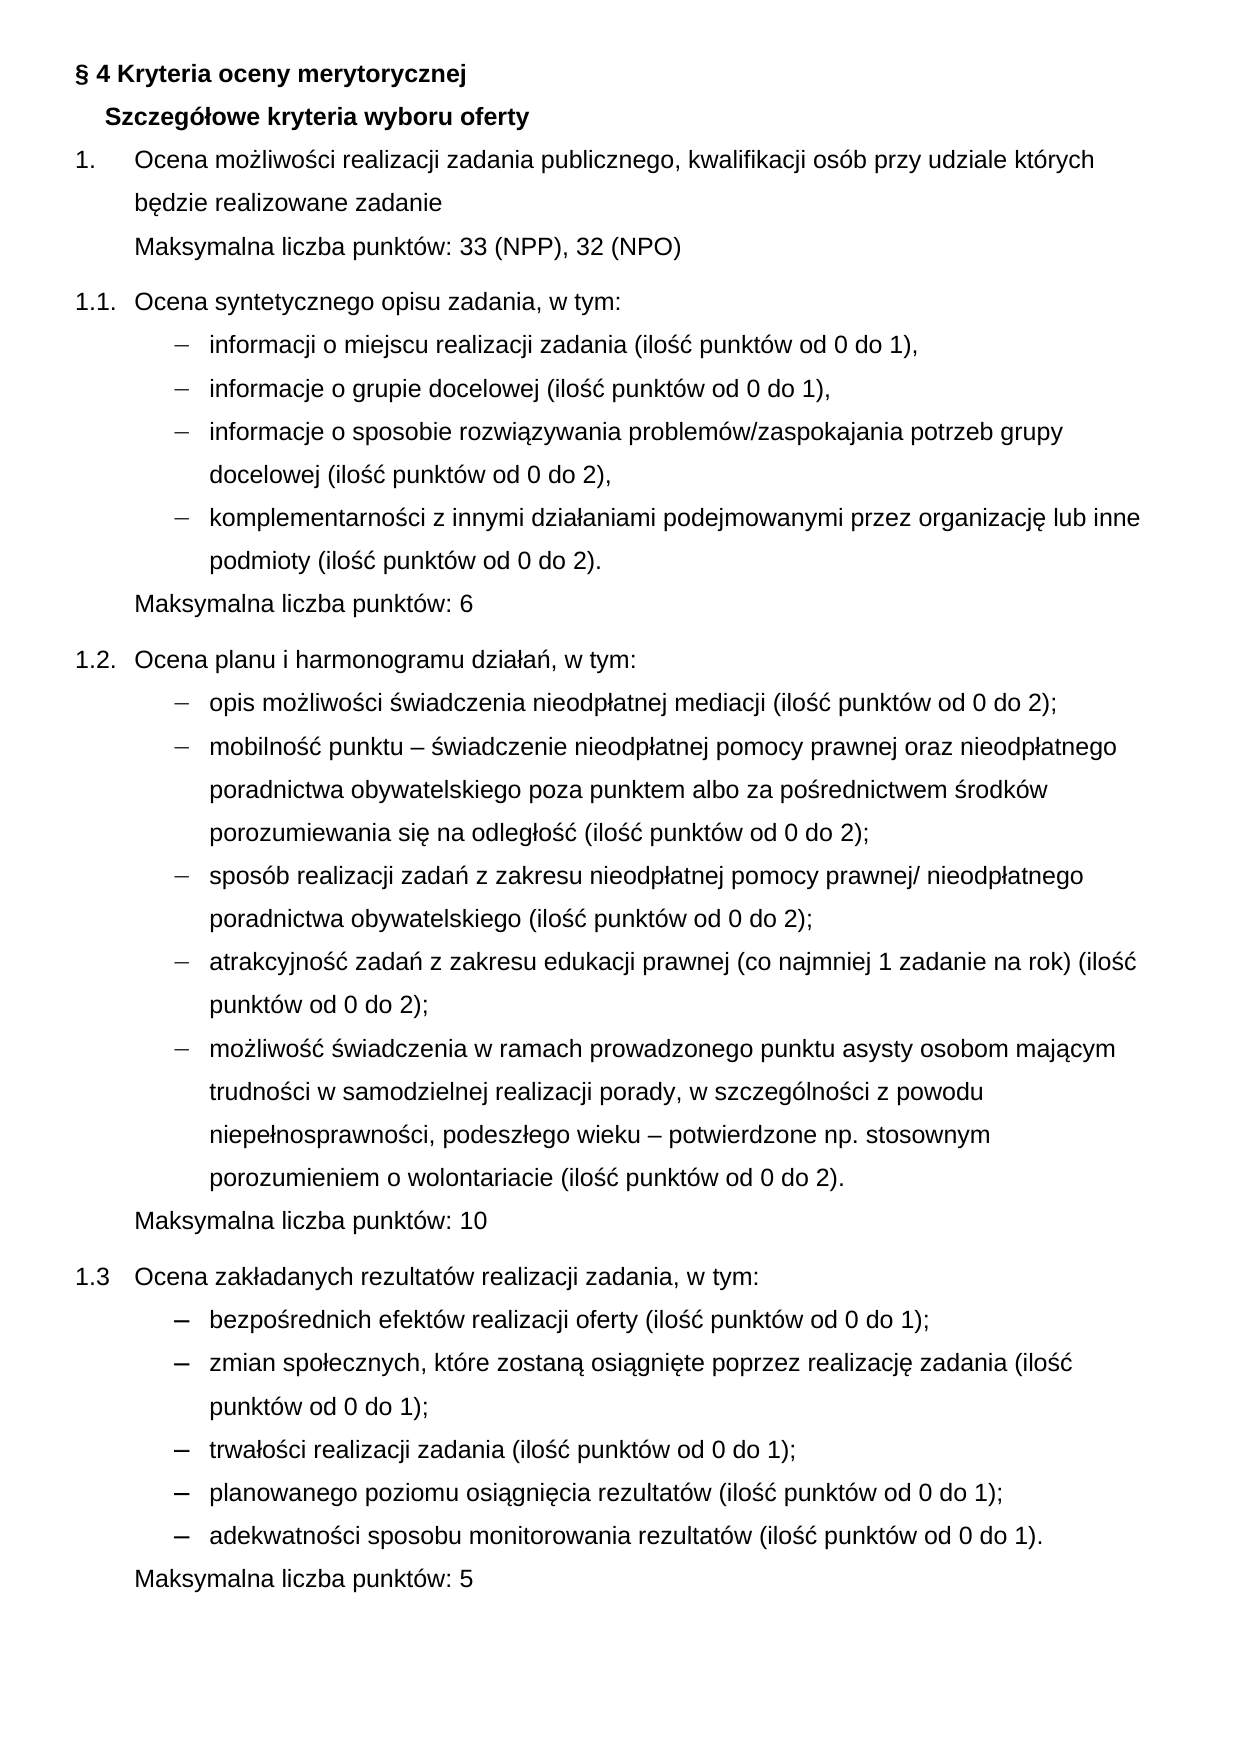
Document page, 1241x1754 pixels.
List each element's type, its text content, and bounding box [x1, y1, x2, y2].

list atrakcyjność zadań z zakresu edukacji prawnej (co najmniej 1 zadanie na rok) (ilość punktów od 0 do 2); [172, 947, 1165, 1019]
list adekwatności sposobu monitorowania rezultatów (ilość punktów od 0 do 1). [172, 1521, 1165, 1550]
list zmian społecznych, które zostaną osiągnięte poprzez realizację zadania (ilość punktów od 0 do 1); [172, 1348, 1165, 1420]
list Ocena planu i harmonogramu działań, w tym: [75, 645, 1165, 674]
text Maksymalna liczba punktów: 6 [134, 589, 1165, 618]
list informacji o miejscu realizacji zadania (ilość punktów od 0 do 1), [172, 330, 1165, 359]
list możliwość świadczenia w ramach prowadzonego punktu asysty osobom mającym trudności w samodzielnej realizacji porady, w szczególności z powodu niepełnosprawności, podeszłego wieku – potwierdzone np. stosownym porozumieniem o wolontariacie (ilość punktów od 0 do 2). [172, 1034, 1165, 1192]
list planowanego poziomu osiągnięcia rezultatów (ilość punktów od 0 do 1); [172, 1478, 1165, 1507]
list sposób realizacji zadań z zakresu nieodpłatnej pomocy prawnej/ nieodpłatnego poradnictwa obywatelskiego (ilość punktów od 0 do 2); [172, 861, 1165, 933]
list mobilność punktu – świadczenie nieodpłatnej pomocy prawnej oraz nieodpłatnego poradnictwa obywatelskiego poza punktem albo za pośrednictwem środków porozumiewania się na odległość (ilość punktów od 0 do 2); [172, 731, 1165, 847]
text Maksymalna liczba punktów: 5 [134, 1564, 1165, 1593]
list Ocena możliwości realizacji zadania publicznego, kwalifikacji osób przy udziale których będzie realizowane zadanie [75, 145, 1165, 217]
list Ocena zakładanych rezultatów realizacji zadania, w tym: [75, 1262, 1165, 1291]
list trwałości realizacji zadania (ilość punktów od 0 do 1); [172, 1434, 1165, 1463]
list informacje o grupie docelowej (ilość punktów od 0 do 1), [172, 373, 1165, 402]
list opis możliwości świadczenia nieodpłatnej mediacji (ilość punktów od 0 do 2); [172, 688, 1165, 717]
text Maksymalna liczba punktów: 10 [134, 1206, 1165, 1235]
text Maksymalna liczba punktów: 33 (NPP), 32 (NPO) [134, 232, 1165, 260]
subtitle § 4 Kryteria oceny merytorycznej [75, 59, 1165, 88]
list komplementarności z innymi działaniami podejmowanymi przez organizację lub inne podmioty (ilość punktów od 0 do 2). [172, 503, 1165, 575]
text Szczegółowe kryteria wyboru oferty [104, 102, 1165, 131]
list Ocena syntetycznego opisu zadania, w tym: [75, 287, 1165, 316]
list informacje o sposobie rozwiązywania problemów/zaspokajania potrzeb grupy docelowej (ilość punktów od 0 do 2), [172, 417, 1165, 489]
list bezpośrednich efektów realizacji oferty (ilość punktów od 0 do 1); [172, 1305, 1165, 1334]
